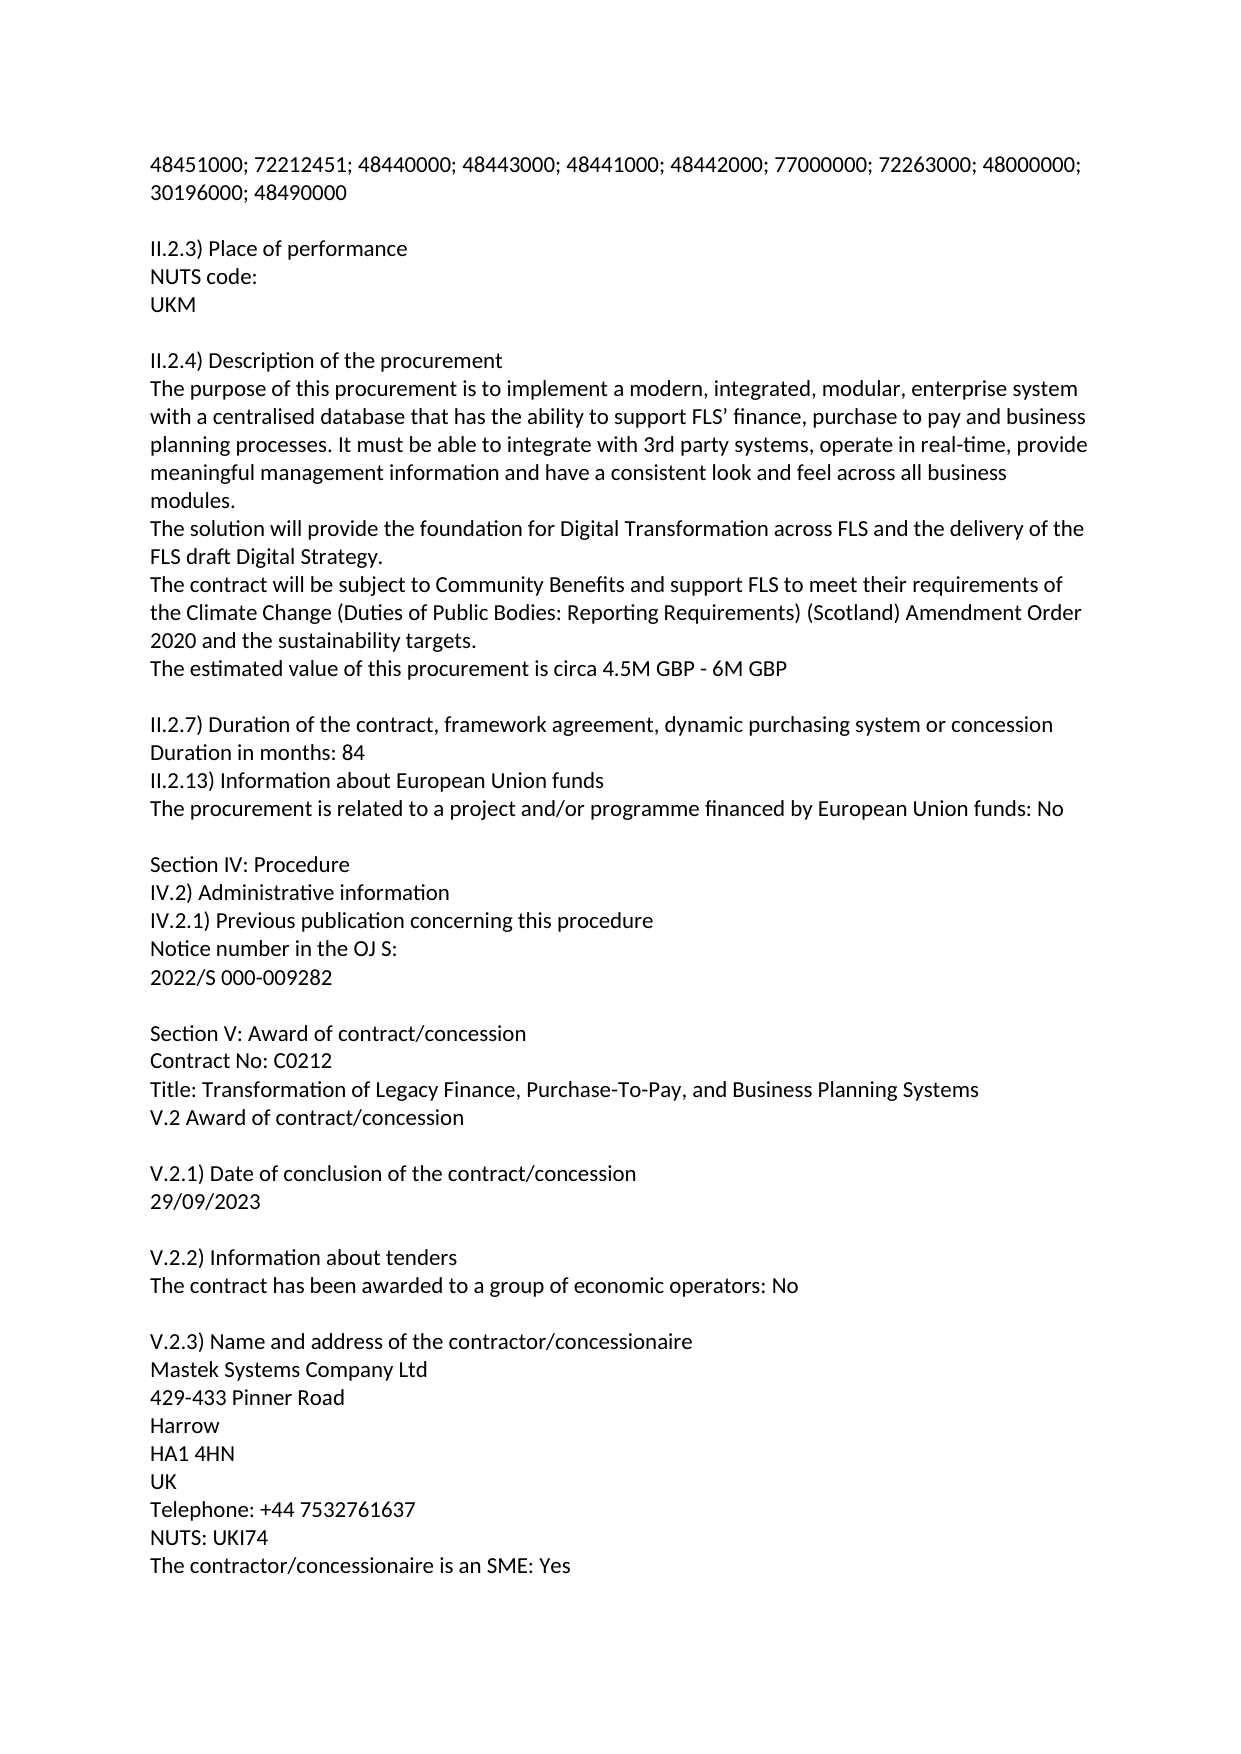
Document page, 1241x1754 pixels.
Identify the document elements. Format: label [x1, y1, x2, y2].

text [150, 150, 1090, 1579]
